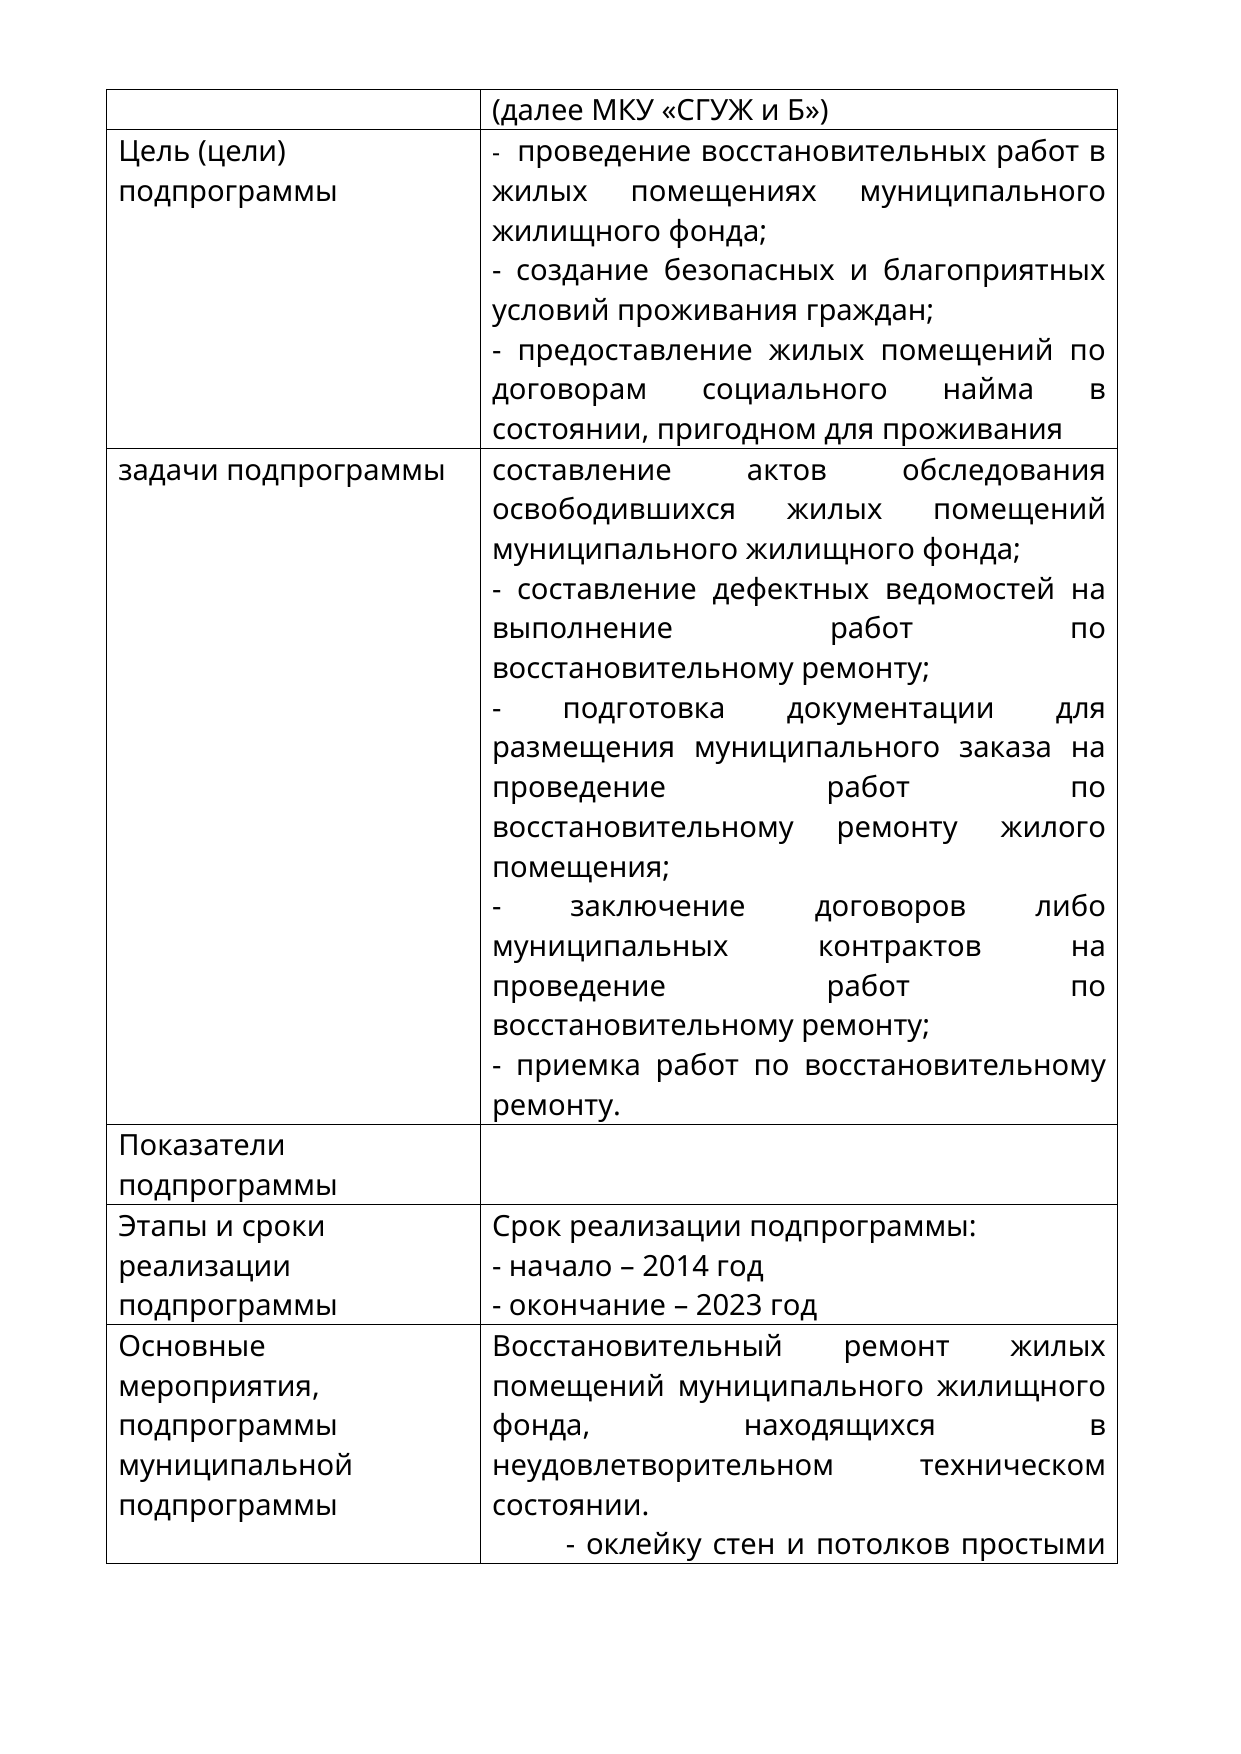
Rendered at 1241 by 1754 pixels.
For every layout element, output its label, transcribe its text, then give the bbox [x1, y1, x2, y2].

table_cell Цель (цели) подпрограммы [107, 130, 480, 448]
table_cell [481, 90, 1117, 129]
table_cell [107, 1325, 480, 1563]
table_cell - проведение восстановительных работ в жилых помещениях муниципального жилищного фонда; - создание безопасных и благоприятных условий проживания граждан; - предоставление жилых помещений по договорам социального найма в состоянии, пригодном для проживания [481, 130, 1117, 448]
table_cell составление актов обследования освободившихся жилых помещений муниципального жилищного фонда; - составление дефектных ведомостей на выполнение работ по восстановительному ремонту; - подготовка документации для размещения муниципального заказа на проведение работ по восстановительному ремонту жилого помещения; - заключение договоров либо муниципальных контрактов на проведение работ по восстановительному ремонту; - приемка работ по восстановительному ремонту. [481, 449, 1117, 1124]
table_cell задачи подпрограммы [107, 449, 480, 1124]
table_cell Этапы и сроки реализации подпрограммы [107, 1205, 480, 1324]
table_cell [481, 1125, 1117, 1204]
table_cell Срок реализации подпрограммы: - начало – 2014 год - окончание – 2023 год [481, 1205, 1117, 1324]
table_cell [107, 90, 480, 129]
table_cell Показатели подпрограммы [107, 1125, 480, 1204]
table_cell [481, 1325, 1117, 1563]
